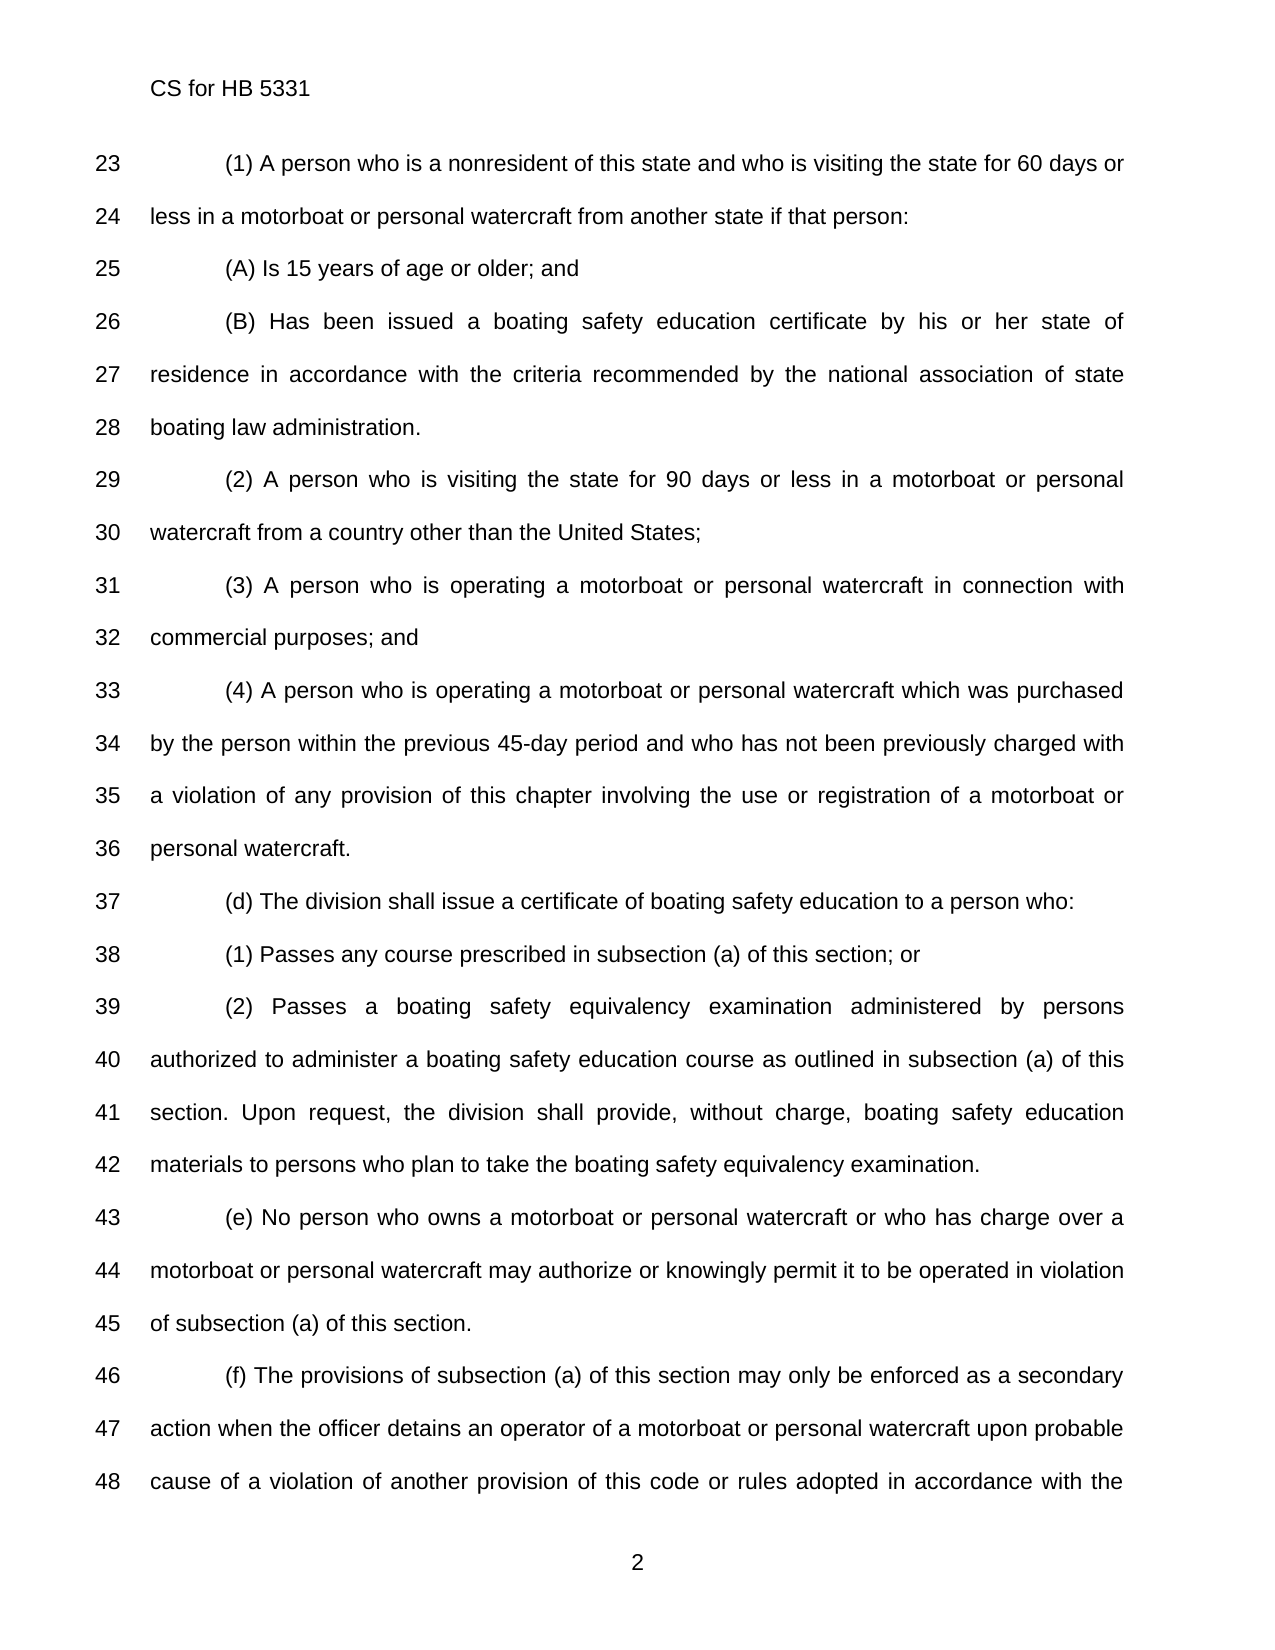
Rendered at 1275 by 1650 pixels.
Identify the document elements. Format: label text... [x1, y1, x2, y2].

text (2) A person who is visiting the state for 90 days or less in a motorboat or personal watercraft from a country other than the United States; [150, 466, 1125, 545]
text (d) The division shall issue a certificate of boating safety education to a person who: [150, 888, 1125, 914]
text (3) A person who is operating a motorboat or personal watercraft in connection with commercial purposes; and [150, 572, 1125, 651]
text (e) No person who owns a motorboat or personal watercraft or who has charge over a motorboat or personal watercraft may authorize or knowingly permit it to be operated in violation of subsection (a) of this section. [150, 1204, 1125, 1336]
text (B) Has been issued a boating safety education certificate by his or her state of residence in accordance with the criteria recommended by the national association of state boating law administration. [150, 308, 1125, 440]
text (4) A person who is operating a motorboat or personal watercraft which was purchased by the person within the previous 45-day period and who has not been previously charged with a violation of any provision of this chapter involving the use or registration of a motorboat or personal watercraft. [150, 677, 1125, 862]
text (2) Passes a boating safety equivalency examination administered by persons authorized to administer a boating safety education course as outlined in subsection (a) of this section. Upon request, the division shall provide, without charge, boating safety education materials to persons who plan to take the boating safety equivalency examination. [150, 993, 1125, 1178]
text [150, 1362, 1125, 1494]
text (1) Passes any course prescribed in subsection (a) of this section; or [150, 941, 1125, 967]
text (A) Is 15 years of age or older; and [150, 255, 1125, 282]
text (1) A person who is a nonresident of this state and who is visiting the state for 60 days or less in a motorboat or personal watercraft from another state if that person: [150, 150, 1125, 229]
